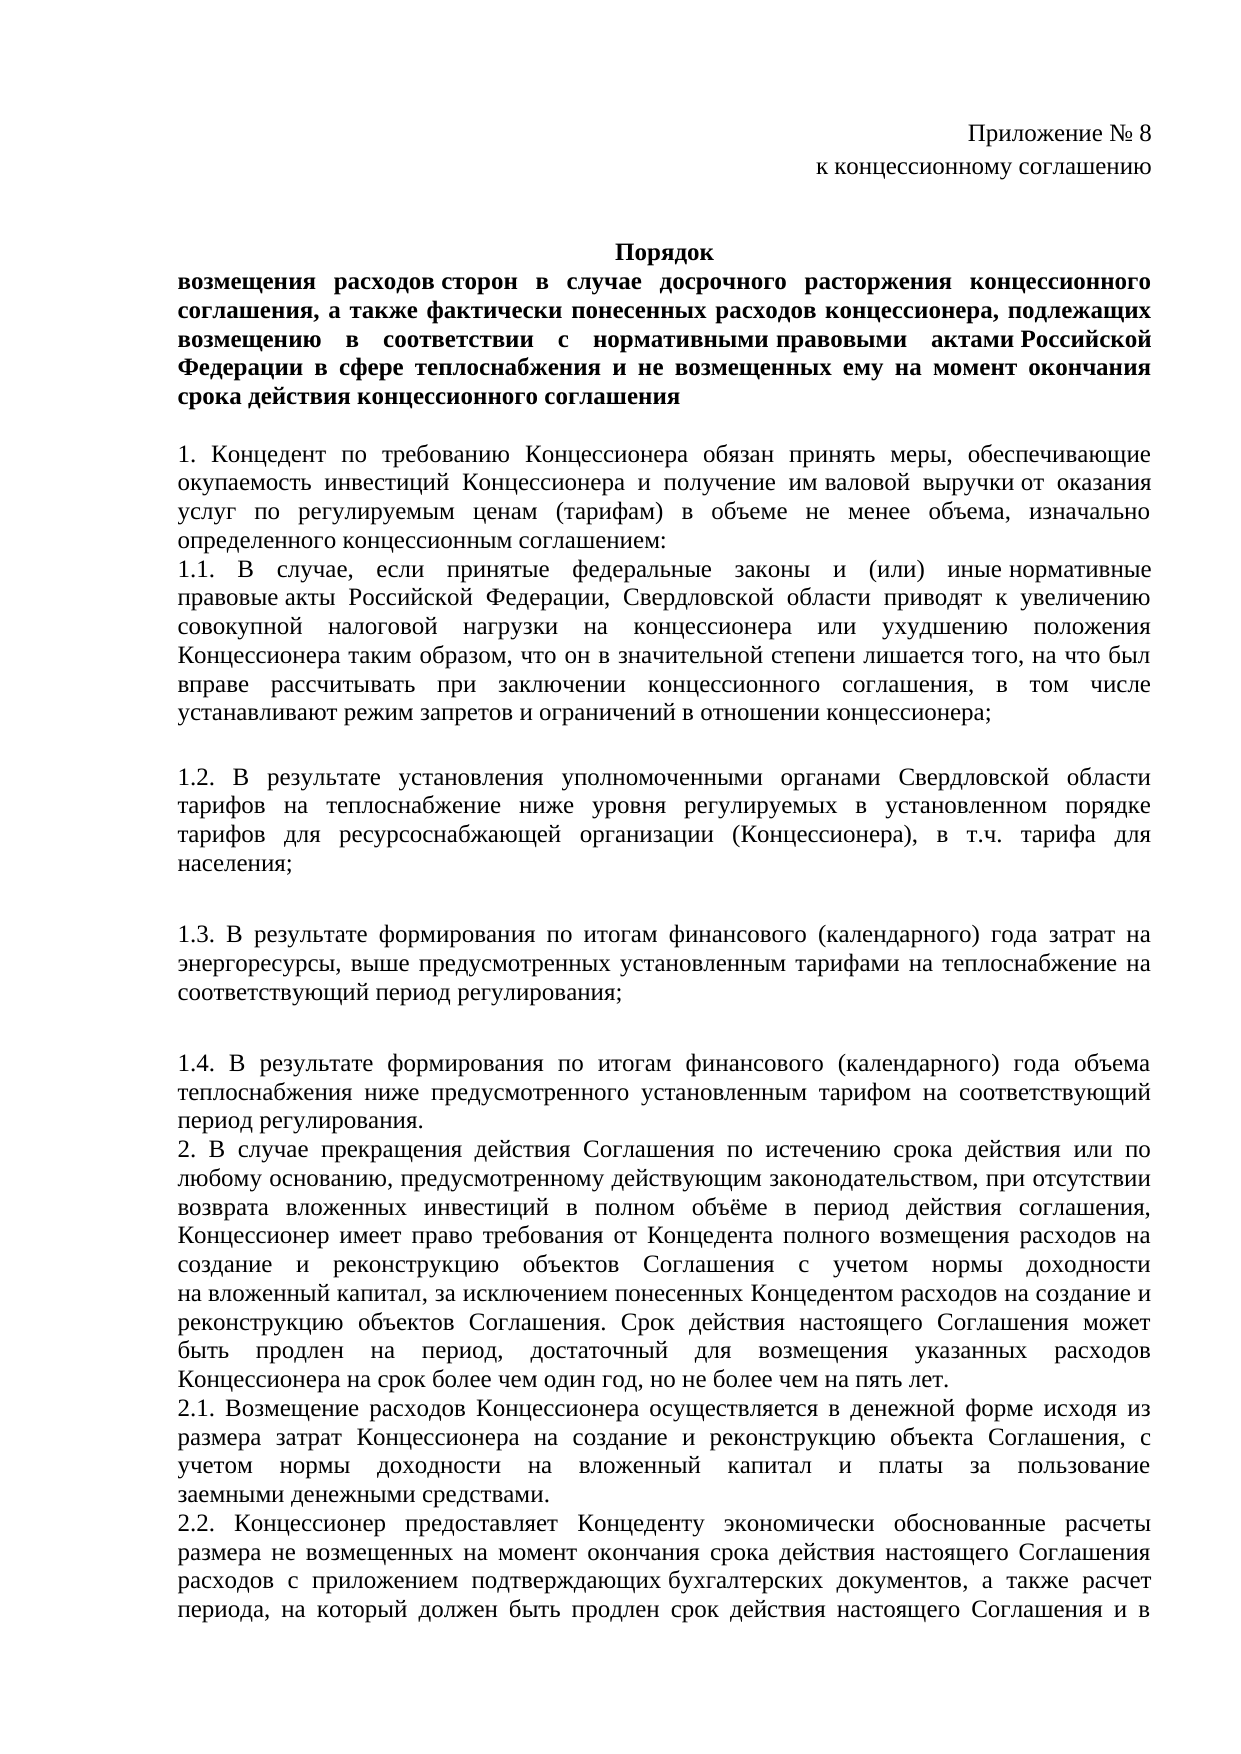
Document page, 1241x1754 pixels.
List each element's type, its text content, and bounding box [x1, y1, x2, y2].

text возмещения расходов сторон в случае досрочного расторжения концессионного соглашения, а также фактически понесенных расходов концессионера, подлежащих возмещению в соответствии с нормативными правовыми актами Российской Федерации в сфере теплоснабжения и не возмещенных ему на момент окончания срока действия концессионного соглашения [177, 266, 1152, 410]
text 1.4. В результате формирования по итогам финансового (календарного) года объема теплоснабжения ниже предусмотренного установленным тарифом на соответствующий период регулирования. [177, 1048, 1152, 1134]
text 2.1. Возмещение расходов Концессионера осуществляется в денежной форме исходя из размера затрат Концессионера на создание и реконструкцию объекта Соглашения, с учетом нормы доходности на вложенный капитал и платы за пользование заемными денежными средствами. [177, 1393, 1152, 1508]
text 1.3. В результате формирования по итогам финансового (календарного) года затрат на энергоресурсы, выше предусмотренных установленным тарифами на теплоснабжение на соответствующий период регулирования; [177, 919, 1152, 1005]
text 1. Концедент по требованию Концессионера обязан принять меры, обеспечивающие окупаемость инвестиций Концессионера и получение им валовой выручки от оказания услуг по регулируемым ценам (тарифам) в объеме не менее объема, изначально определенного концессионным соглашением: [177, 439, 1152, 554]
text 1.2. В результате установления уполномоченными органами Свердловской области тарифов на теплоснабжение ниже уровня регулируемых в установленном порядке тарифов для ресурсоснабжающей организации (Концессионера), в т.ч. тарифа для населения; [177, 762, 1152, 877]
text Порядок [177, 237, 1152, 266]
text Приложение № 8 [768, 118, 1152, 147]
text 2. В случае прекращения действия Соглашения по истечению срока действия или по любому основанию, предусмотренному действующим законодательством, при отсутствии возврата вложенных инвестиций в полном объёме в период действия соглашения, Концессионер имеет право требования от Концедента полного возмещения расходов на создание и реконструкцию объектов Соглашения с учетом нормы доходности на вложенный капитал, за исключением понесенных Концедентом расходов на создание и реконструкцию объектов Соглашения. Срок действия настоящего Соглашения может быть продлен на период, достаточный для возмещения указанных расходов Концессионера на срок более чем один год, но не более чем на пять лет. [177, 1134, 1152, 1393]
text к концессионному соглашению [768, 151, 1152, 180]
text 1.1. В случае, если принятые федеральные законы и (или) иные нормативные правовые акты Российской Федерации, Свердловской области приводят к увеличению совокупной налоговой нагрузки на концессионера или ухудшению положения Концессионера таким образом, что он в значительной степени лишается того, на что был вправе рассчитывать при заключении концессионного соглашения, в том числе устанавливают режим запретов и ограничений в отношении концессионера; [177, 554, 1152, 726]
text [177, 1508, 1152, 1623]
